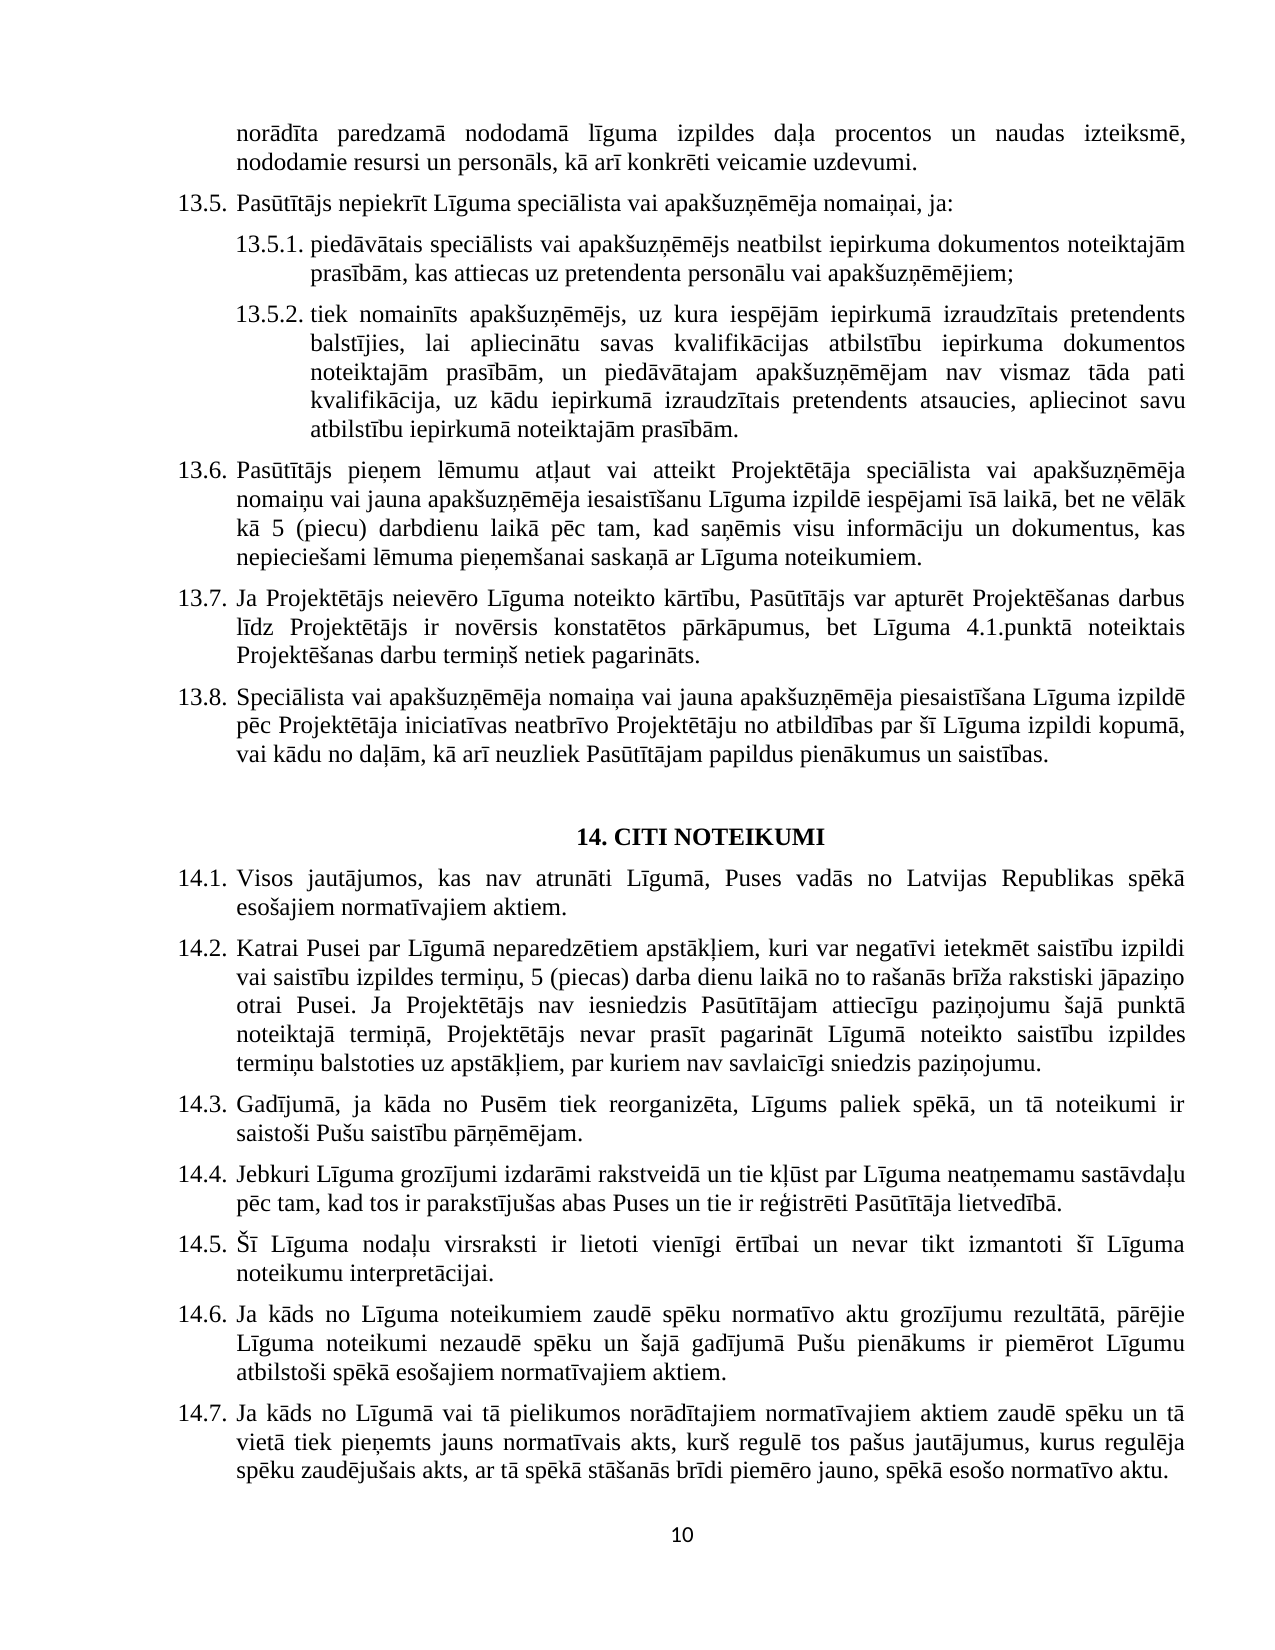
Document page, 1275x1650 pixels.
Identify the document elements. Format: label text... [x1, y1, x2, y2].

list Ja kāds no Līguma noteikumiem zaudē spēku normatīvo aktu grozījumu rezultātā, pārējie Līguma noteikumi nezaudē spēku un šajā gadījumā Pušu pienākums ir piemērot Līgumu atbilstoši spēkā esošajiem normatīvajiem aktiem. [177, 1299, 1186, 1386]
list Speciālista vai apakšuzņēmēja nomaiņa vai jauna apakšuzņēmēja piesaistīšana Līguma izpildē pēc Projektētāja iniciatīvas neatbrīvo Projektētāju no atbildības par šī Līguma izpildi kopumā, vai kādu no daļām, kā arī neuzliek Pasūtītājam papildus pienākumus un saistības. [177, 682, 1186, 768]
list Pasūtītājs pieņem lēmumu atļaut vai atteikt Projektētāja speciālista vai apakšuzņēmēja nomaiņu vai jauna apakšuzņēmēja iesaistīšanu Līguma izpildē iespējami īsā laikā, bet ne vēlāk kā 5 (piecu) darbdienu laikā pēc tam, kad saņēmis visu informāciju un dokumentus, kas nepieciešami lēmuma pieņemšanai saskaņā ar Līguma noteikumiem. [177, 456, 1186, 571]
list Ja Projektētājs neievēro Līguma noteikto kārtību, Pasūtītājs var apturēt Projektēšanas darbus līdz Projektētājs ir novērsis konstatētos pārkāpumus, bet Līguma 4.1.punktā noteiktais Projektēšanas darbu termiņš netiek pagarināts. [177, 583, 1186, 669]
list Visos jautājumos, kas nav atrunāti Līgumā, Puses vadās no Latvijas Republikas spēkā esošajiem normatīvajiem aktiem. [177, 863, 1186, 921]
list CITI NOTEIKUMI [215, 822, 1186, 851]
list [177, 118, 1186, 176]
list Katrai Pusei par Līgumā neparedzētiem apstākļiem, kuri var negatīvi ietekmēt saistību izpildi vai saistību izpildes termiņu, 5 (piecas) darba dienu laikā no to rašanās brīža rakstiski jāpaziņo otrai Pusei. Ja Projektētājs nav iesniedzis Pasūtītājam attiecīgu paziņojumu šajā punktā noteiktajā termiņā, Projektētājs nevar prasīt pagarināt Līgumā noteikto saistību izpildes termiņu balstoties uz apstākļiem, par kuriem nav savlaicīgi sniedzis paziņojumu. [177, 933, 1186, 1077]
list Pasūtītājs nepiekrīt Līguma speciālista vai apakšuzņēmēja nomaiņai, ja: [177, 188, 1186, 217]
list piedāvātais speciālists vai apakšuzņēmējs neatbilst iepirkuma dokumentos noteiktajām prasībām, kas attiecas uz pretendenta personālu vai apakšuzņēmējiem; [235, 229, 1186, 287]
list Jebkuri Līguma grozījumi izdarāmi rakstveidā un tie kļūst par Līguma neatņemamu sastāvdaļu pēc tam, kad tos ir parakstījušas abas Puses un tie ir reģistrēti Pasūtītāja lietvedībā. [177, 1159, 1186, 1217]
list Gadījumā, ja kāda no Pusēm tiek reorganizēta, Līgums paliek spēkā, un tā noteikumi ir saistoši Pušu saistību pārņēmējam. [177, 1089, 1186, 1147]
list Šī Līguma nodaļu virsraksti ir lietoti vienīgi ērtībai un nevar tikt izmantoti šī Līguma noteikumu interpretācijai. [177, 1229, 1186, 1287]
list Ja kāds no Līgumā vai tā pielikumos norādītajiem normatīvajiem aktiem zaudē spēku un tā vietā tiek pieņemts jauns normatīvais akts, kurš regulē tos pašus jautājumus, kurus regulēja spēku zaudējušais akts, ar tā spēkā stāšanās brīdi piemēro jauno, spēkā esošo normatīvo aktu. [177, 1398, 1186, 1484]
list tiek nomainīts apakšuzņēmējs, uz kura iespējām iepirkumā izraudzītais pretendents balstījies, lai apliecinātu savas kvalifikācijas atbilstību iepirkuma dokumentos noteiktajām prasībām, un piedāvātajam apakšuzņēmējam nav vismaz tāda pati kvalifikācija, uz kādu iepirkumā izraudzītais pretendents atsaucies, apliecinot savu atbilstību iepirkumā noteiktajām prasībām. [235, 299, 1186, 443]
